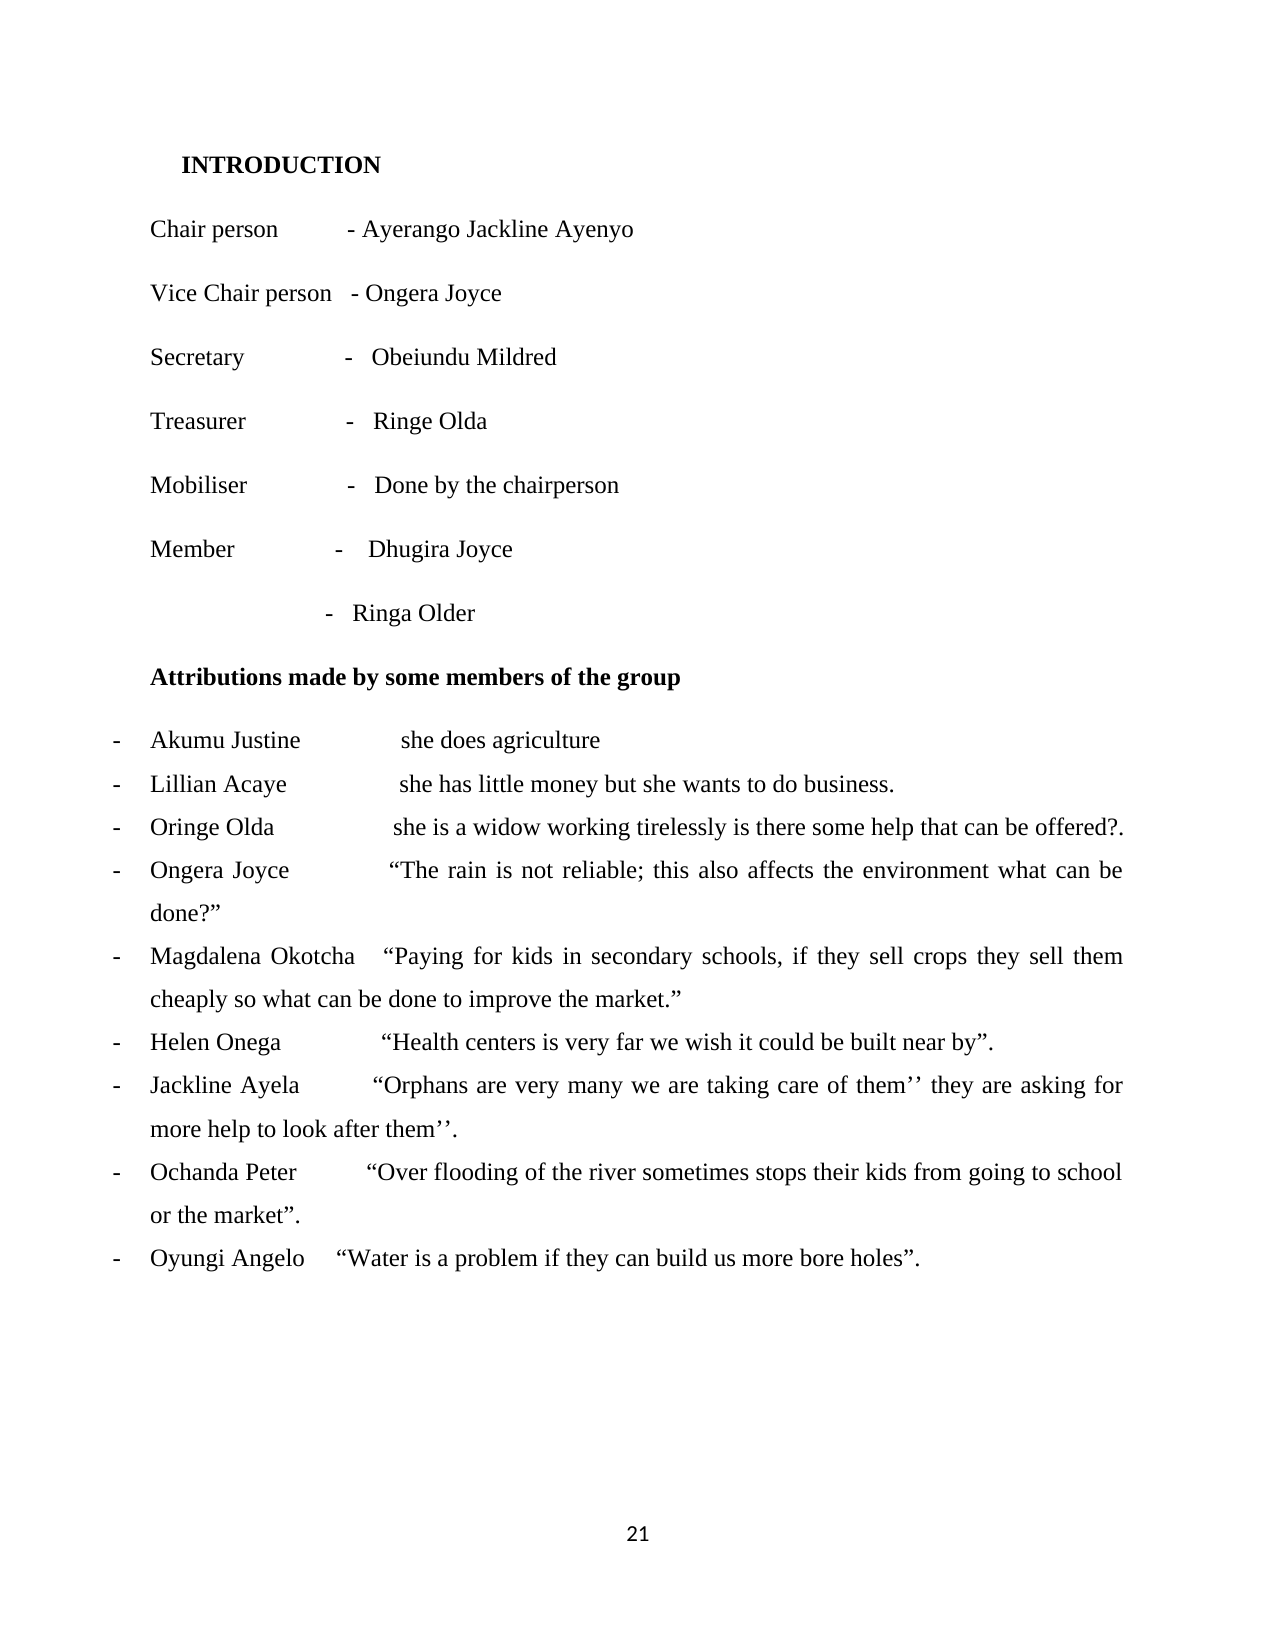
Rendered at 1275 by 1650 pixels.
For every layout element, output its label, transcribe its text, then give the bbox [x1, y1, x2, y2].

list Ongera Joyce “The rain is not reliable; this also affects the environment what can be done?” [112, 855, 1125, 927]
text Vice Chair person - Ongera Joyce [150, 278, 1125, 307]
text Chair person - Ayerango Jackline Ayenyo [150, 214, 1125, 243]
text - Ringa Older [150, 598, 1125, 626]
text Member - Dhugira Joyce [150, 534, 1125, 562]
list Helen Onega “Health centers is very far we wish it could be built near by”. [112, 1027, 1125, 1056]
text Treasurer - Ringe Olda [150, 406, 1125, 434]
text Attributions made by some members of the group [150, 662, 1125, 690]
list Oringe Olda she is a widow working tirelessly is there some help that can be offered?. [112, 812, 1125, 841]
list Jackline Ayela “Orphans are very many we are taking care of them’’ they are asking for more help to look after them’’. [112, 1071, 1125, 1142]
text Secretary - Obeiundu Mildred [150, 342, 1125, 371]
list Magdalena Okotcha “Paying for kids in secondary schools, if they sell crops they sell them cheaply so what can be done to improve the market.” [112, 941, 1125, 1013]
text Mobiliser - Done by the chairperson [150, 470, 1125, 498]
text INTRODUCTION [150, 150, 1125, 179]
list Lillian Acaye she has little money but she wants to do business. [112, 769, 1125, 797]
list Ochanda Peter “Over flooding of the river sometimes stops their kids from going to school or the market”. [112, 1157, 1125, 1229]
list Oyungi Angelo “Water is a problem if they can build us more bore holes”. [112, 1243, 1125, 1272]
list Akumu Justine she does agriculture [112, 726, 1125, 754]
